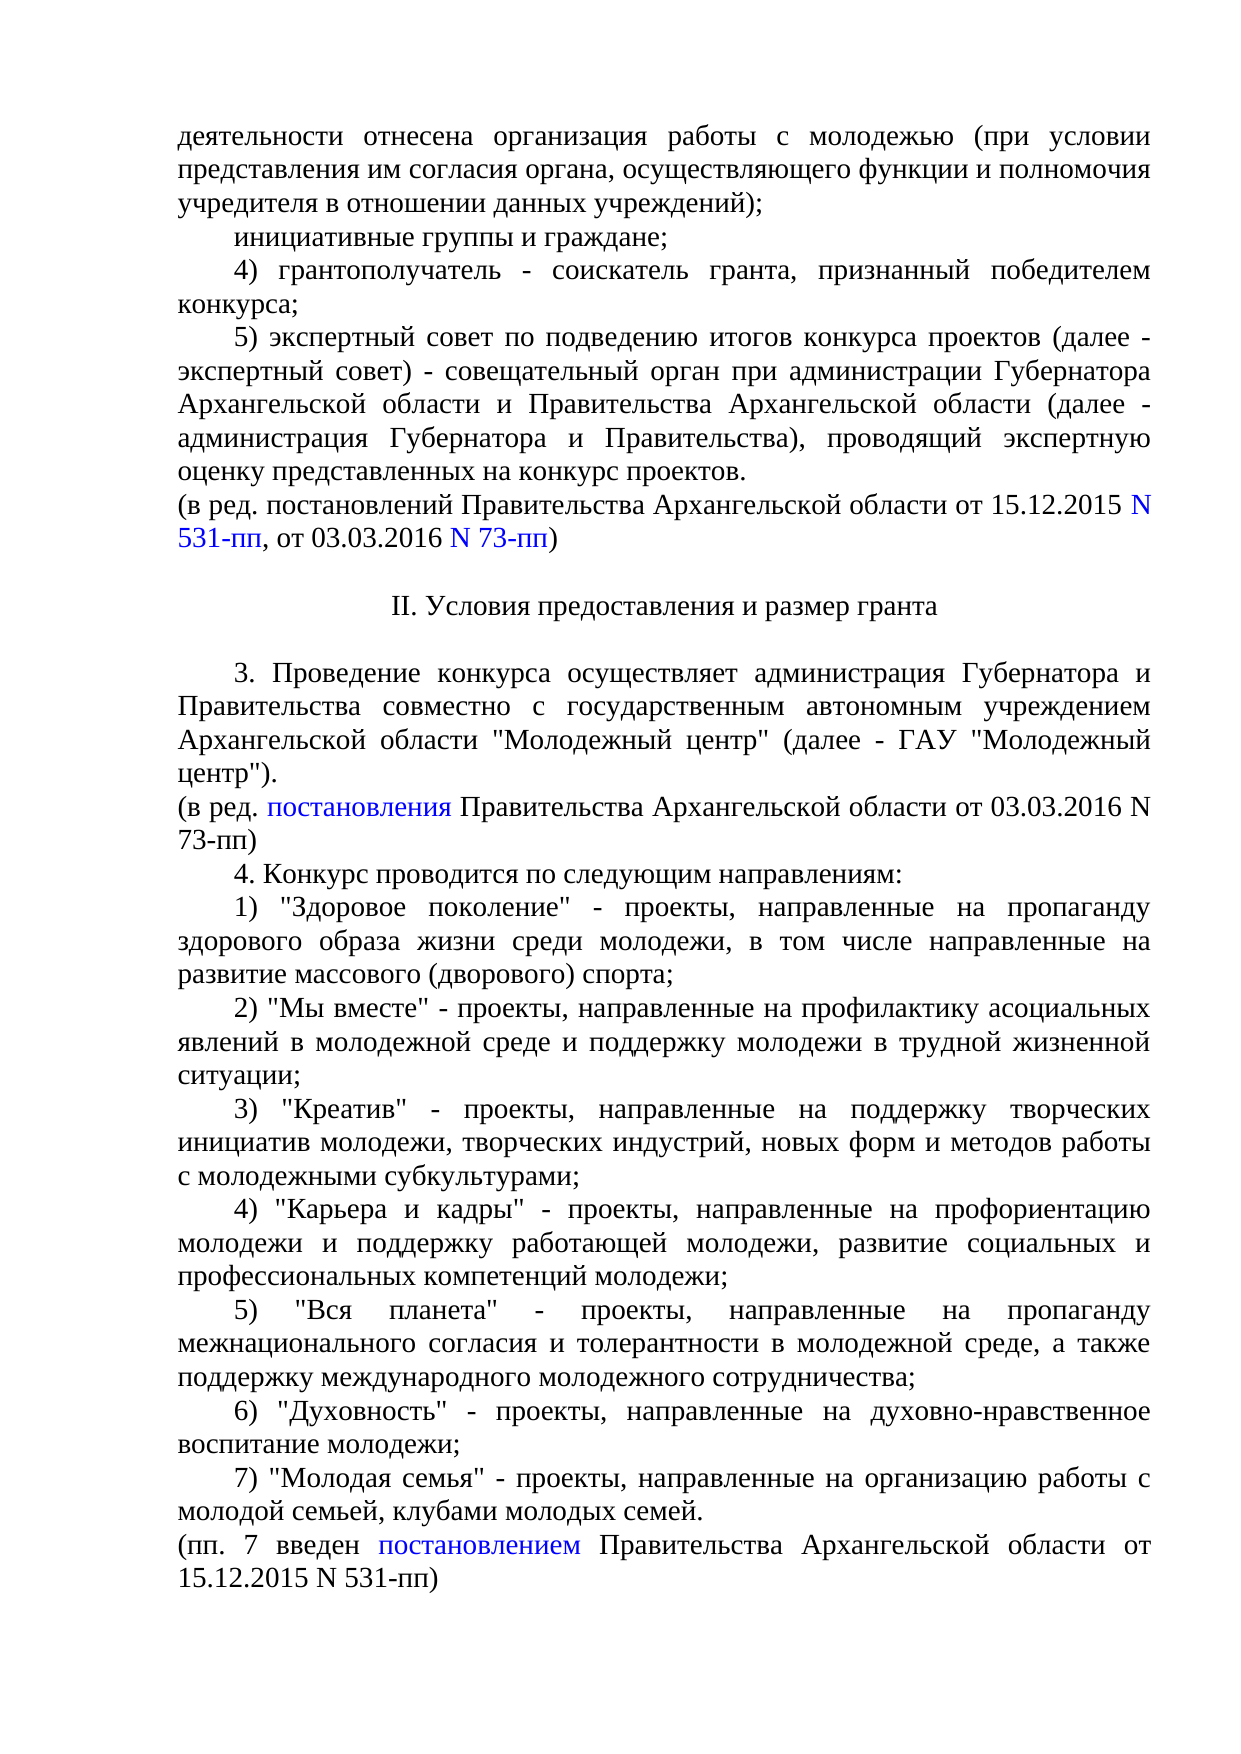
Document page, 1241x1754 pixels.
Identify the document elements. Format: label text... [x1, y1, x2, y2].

text 4) грантополучатель - соискатель гранта, признанный победителем конкурса; [177, 252, 1152, 319]
text инициативные группы и граждане; [177, 219, 1152, 252]
text 2) "Мы вместе" - проекты, направленные на профилактику асоциальных явлений в молодежной среде и поддержку молодежи в трудной жизненной ситуации; [177, 990, 1152, 1091]
text 3) "Креатив" - проекты, направленные на поддержку творческих инициатив молодежи, творческих индустрий, новых форм и методов работы с молодежными субкультурами; [177, 1091, 1152, 1191]
text II. Условия предоставления и размер гранта [177, 588, 1152, 621]
text 4) "Карьера и кадры" - проекты, направленные на профориентацию молодежи и поддержку работающей молодежи, развитие социальных и профессиональных компетенций молодежи; [177, 1191, 1152, 1292]
text (в ред. постановления Правительства Архангельской области от 03.03.2016 N 73-пп) [177, 789, 1152, 856]
text (в ред. постановлений Правительства Архангельской области от 15.12.2015 N 531-пп, от 03.03.2016 N 73-пп) [177, 487, 1152, 554]
text 1) "Здоровое поколение" - проекты, направленные на пропаганду здорового образа жизни среди молодежи, в том числе направленные на развитие массового (дворового) спорта; [177, 889, 1152, 990]
text (пп. 7 введен постановлением Правительства Архангельской области от 15.12.2015 N 531-пп) [177, 1527, 1152, 1594]
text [177, 118, 1152, 219]
text 4. Конкурс проводится по следующим направлениям: [177, 856, 1152, 889]
text 6) "Духовность" - проекты, направленные на духовно-нравственное воспитание молодежи; [177, 1393, 1152, 1460]
text 3. Проведение конкурса осуществляет администрация Губернатора и Правительства совместно с государственным автономным учреждением Архангельской области "Молодежный центр" (далее - ГАУ "Молодежный центр"). [177, 655, 1152, 789]
text 5) "Вся планета" - проекты, направленные на пропаганду межнационального согласия и толерантности в молодежной среде, а также поддержку международного молодежного сотрудничества; [177, 1292, 1152, 1393]
text 5) экспертный совет по подведению итогов конкурса проектов (далее - экспертный совет) - совещательный орган при администрации Губернатора Архангельской области и Правительства Архангельской области (далее - администрация Губернатора и Правительства), проводящий экспертную оценку представленных на конкурс проектов. [177, 319, 1152, 487]
text 7) "Молодая семья" - проекты, направленные на организацию работы с молодой семьей, клубами молодых семей. [177, 1460, 1152, 1527]
